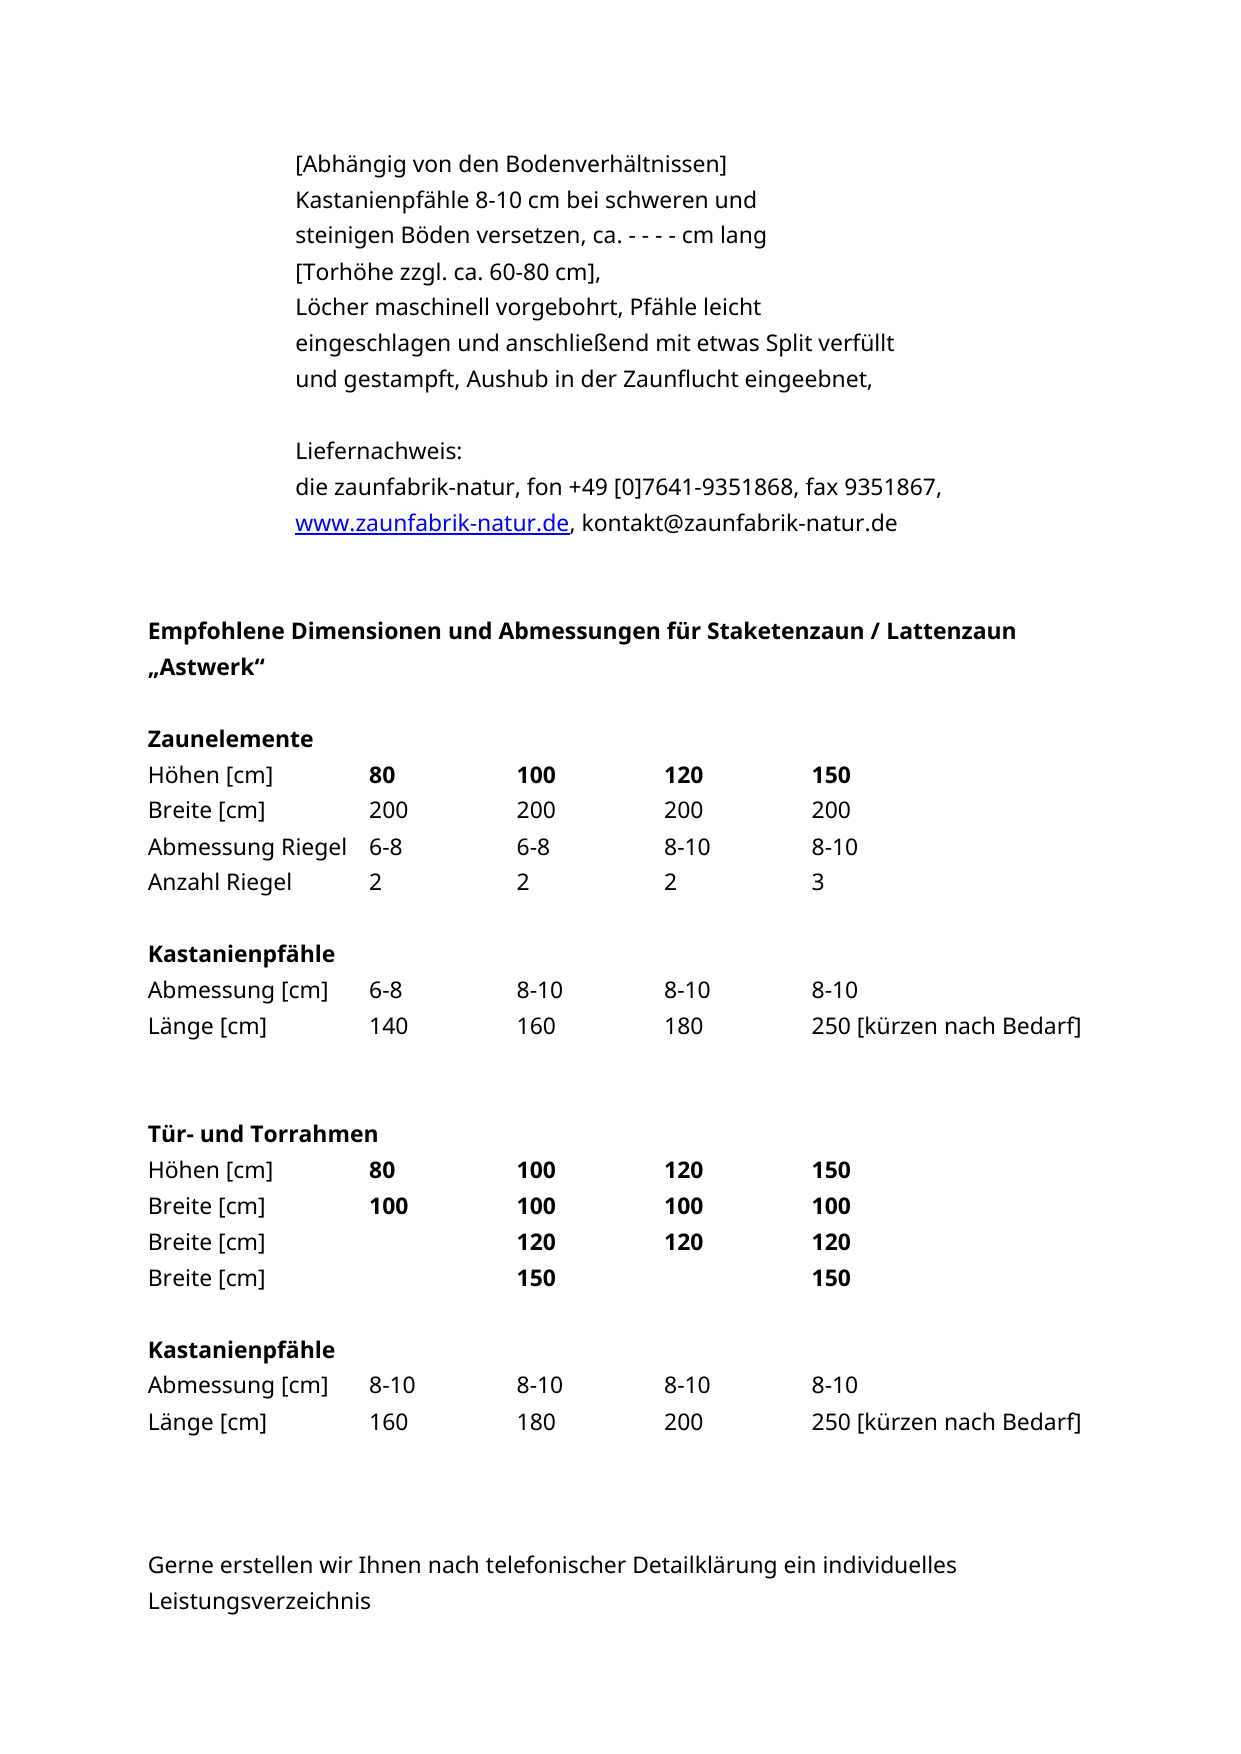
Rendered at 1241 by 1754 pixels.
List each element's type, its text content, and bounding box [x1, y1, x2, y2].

text www.zaunfabrik-natur.de, kontakt@zaunfabrik-natur.de [148, 507, 1093, 538]
text Breite [cm] 100 100 100 100 [148, 1190, 1093, 1221]
text Tür- und Torrahmen [148, 1118, 1093, 1149]
text [Torhöhe zzgl. ca. 60-80 cm], [221, 255, 1093, 287]
text und gestampft, Aushub in der Zaunflucht eingeebnet, [221, 363, 1093, 394]
text Höhen [cm] 80 100 120 150 [148, 758, 1093, 790]
text Breite [cm] 120 120 120 [148, 1226, 1093, 1257]
text Liefernachweis: [148, 435, 1093, 466]
text Breite [cm] 150 150 [148, 1262, 1093, 1293]
text Löcher maschinell vorgebohrt, Pfähle leicht [221, 291, 1093, 323]
text Länge [cm] 140 160 180 250 [kürzen nach Bedarf] [148, 1010, 1093, 1041]
text Kastanienpfähle 8-10 cm bei schweren und [221, 183, 1093, 215]
text Länge [cm] 160 180 200 250 [kürzen nach Bedarf] [148, 1405, 1093, 1437]
text Kastanienpfähle [148, 1333, 1093, 1365]
text eingeschlagen und anschließend mit etwas Split verfüllt [221, 327, 1093, 358]
text Kastanienpfähle [148, 938, 1093, 969]
text Höhen [cm] 80 100 120 150 [148, 1154, 1093, 1185]
text Empfohlene Dimensionen und Abmessungen für Staketenzaun / Lattenzaun „Astwerk“ [148, 615, 1093, 682]
text Abmessung [cm] 8-10 8-10 8-10 8-10 [148, 1369, 1093, 1401]
text Abmessung Riegel 6-8 6-8 8-10 8-10 [148, 830, 1093, 862]
text [Abhängig von den Bodenverhältnissen] [221, 148, 1093, 179]
text Gerne erstellen wir Ihnen nach telefonischer Detailklärung ein individuelles Leistungsverzeichnis [148, 1549, 1093, 1616]
text Abmessung [cm] 6-8 8-10 8-10 8-10 [148, 974, 1093, 1005]
text Zaunelemente [148, 723, 1093, 754]
text die zaunfabrik-natur, fon +49 [0]7641-9351868, fax 9351867, [148, 471, 1093, 502]
text steinigen Böden versetzen, ca. - - - - cm lang [221, 219, 1093, 251]
text Breite [cm] 200 200 200 200 [148, 794, 1093, 826]
text Anzahl Riegel 2 2 2 3 [148, 866, 1093, 898]
